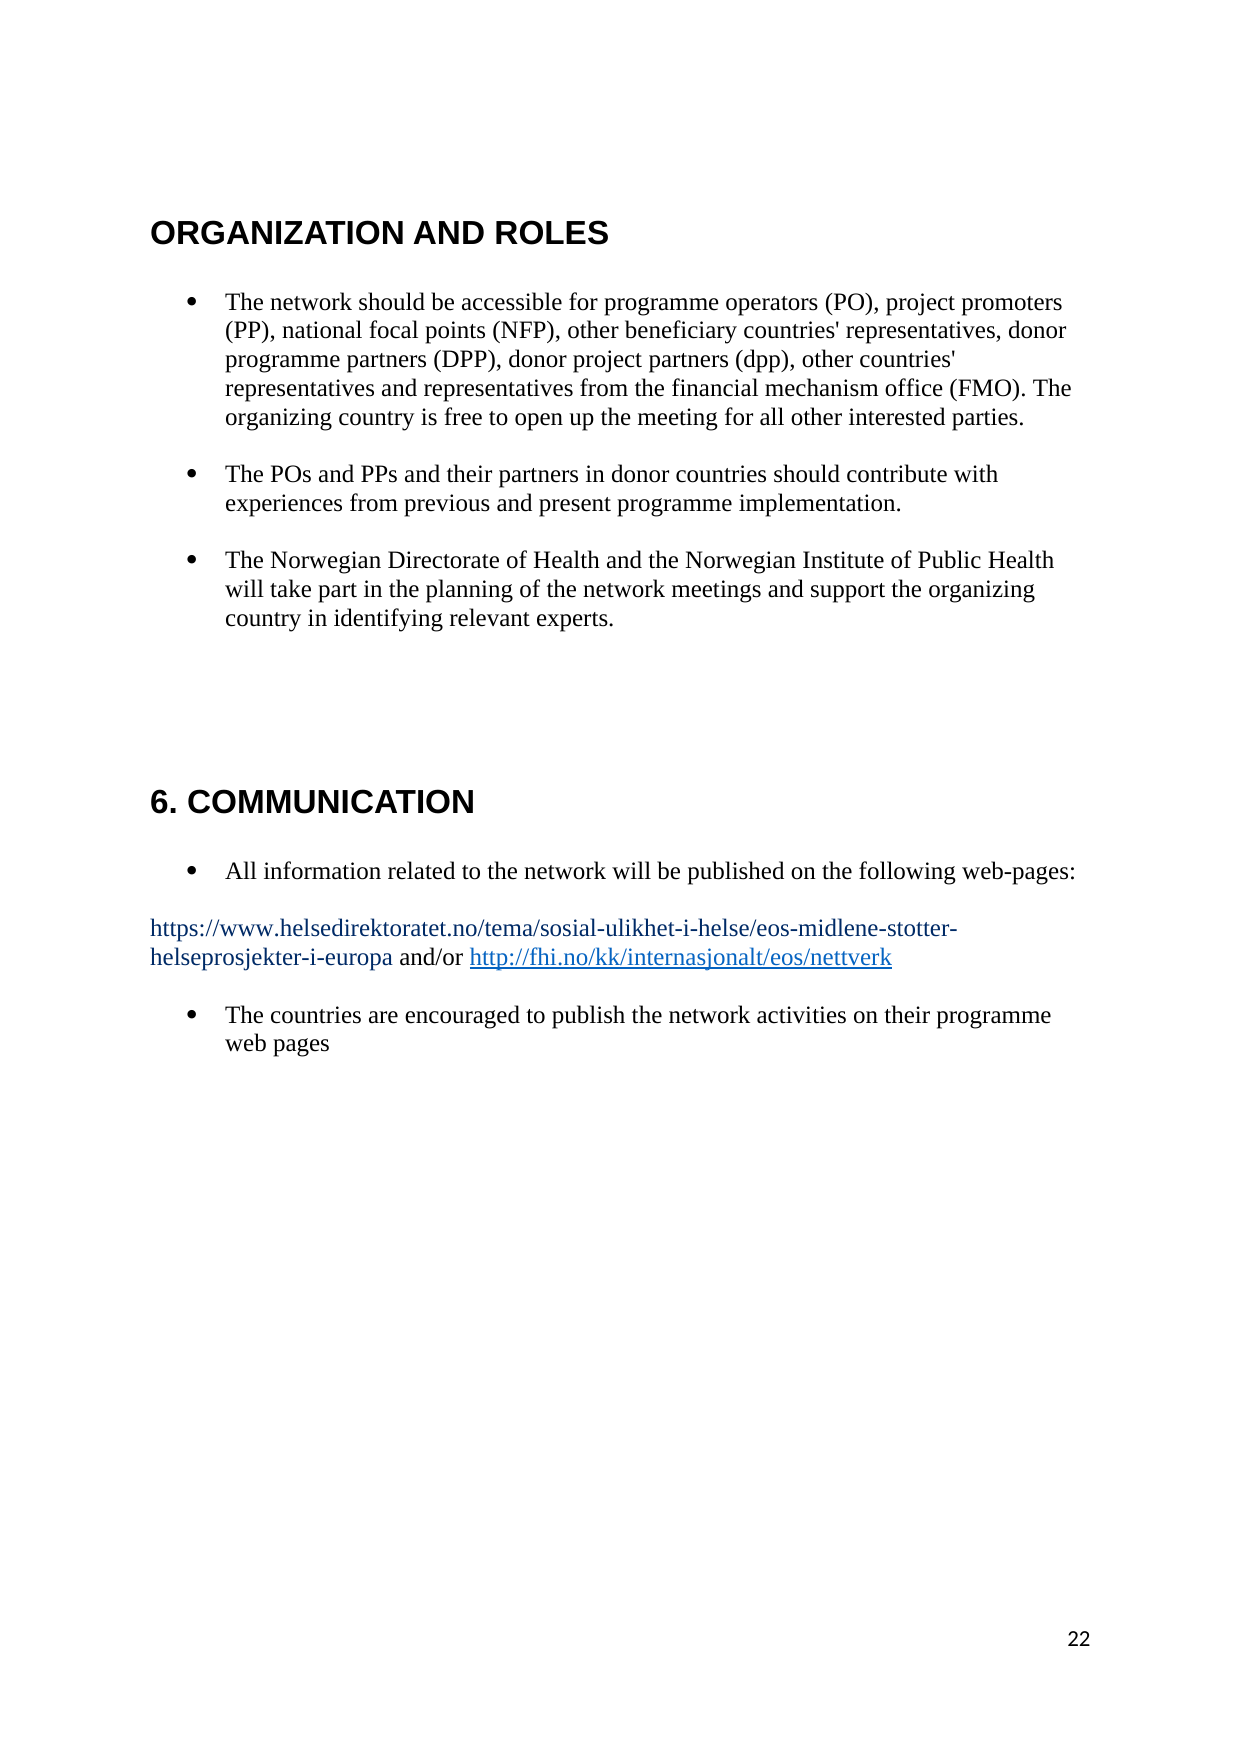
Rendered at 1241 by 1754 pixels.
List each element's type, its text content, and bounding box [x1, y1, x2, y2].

list The countries are encouraged to publish the network activities on their programme web pages [187, 1000, 1090, 1057]
list The network should be accessible for programme operators (PO), project promoters (PP), national focal points (NFP), other beneficiary countries' representatives, donor programme partners (DPP), donor project partners (dpp), other countries' representatives and representatives from the financial mechanism office (FMO). The organizing country is free to open up the meeting for all other interested parties. [187, 287, 1090, 431]
list The Norwegian Directorate of Health and the Norwegian Institute of Public Health will take part in the planning of the network meetings and support the organizing country in identifying relevant experts. [187, 546, 1090, 632]
list All information related to the network will be published on the following web-pages: [187, 856, 1090, 885]
text 6. Communication [150, 783, 1090, 821]
text https://www.helsedirektoratet.no/tema/sosial-ulikhet-i-helse/eos-midlene-stotter-helseprosjekter-i-europa and/or http://fhi.no/kk/internasjonalt/eos/nettverk [150, 913, 1090, 971]
text organization and roLES [150, 213, 1090, 252]
list The POs and PPs and their partners in donor countries should contribute with experiences from previous and present programme implementation. [187, 459, 1090, 517]
